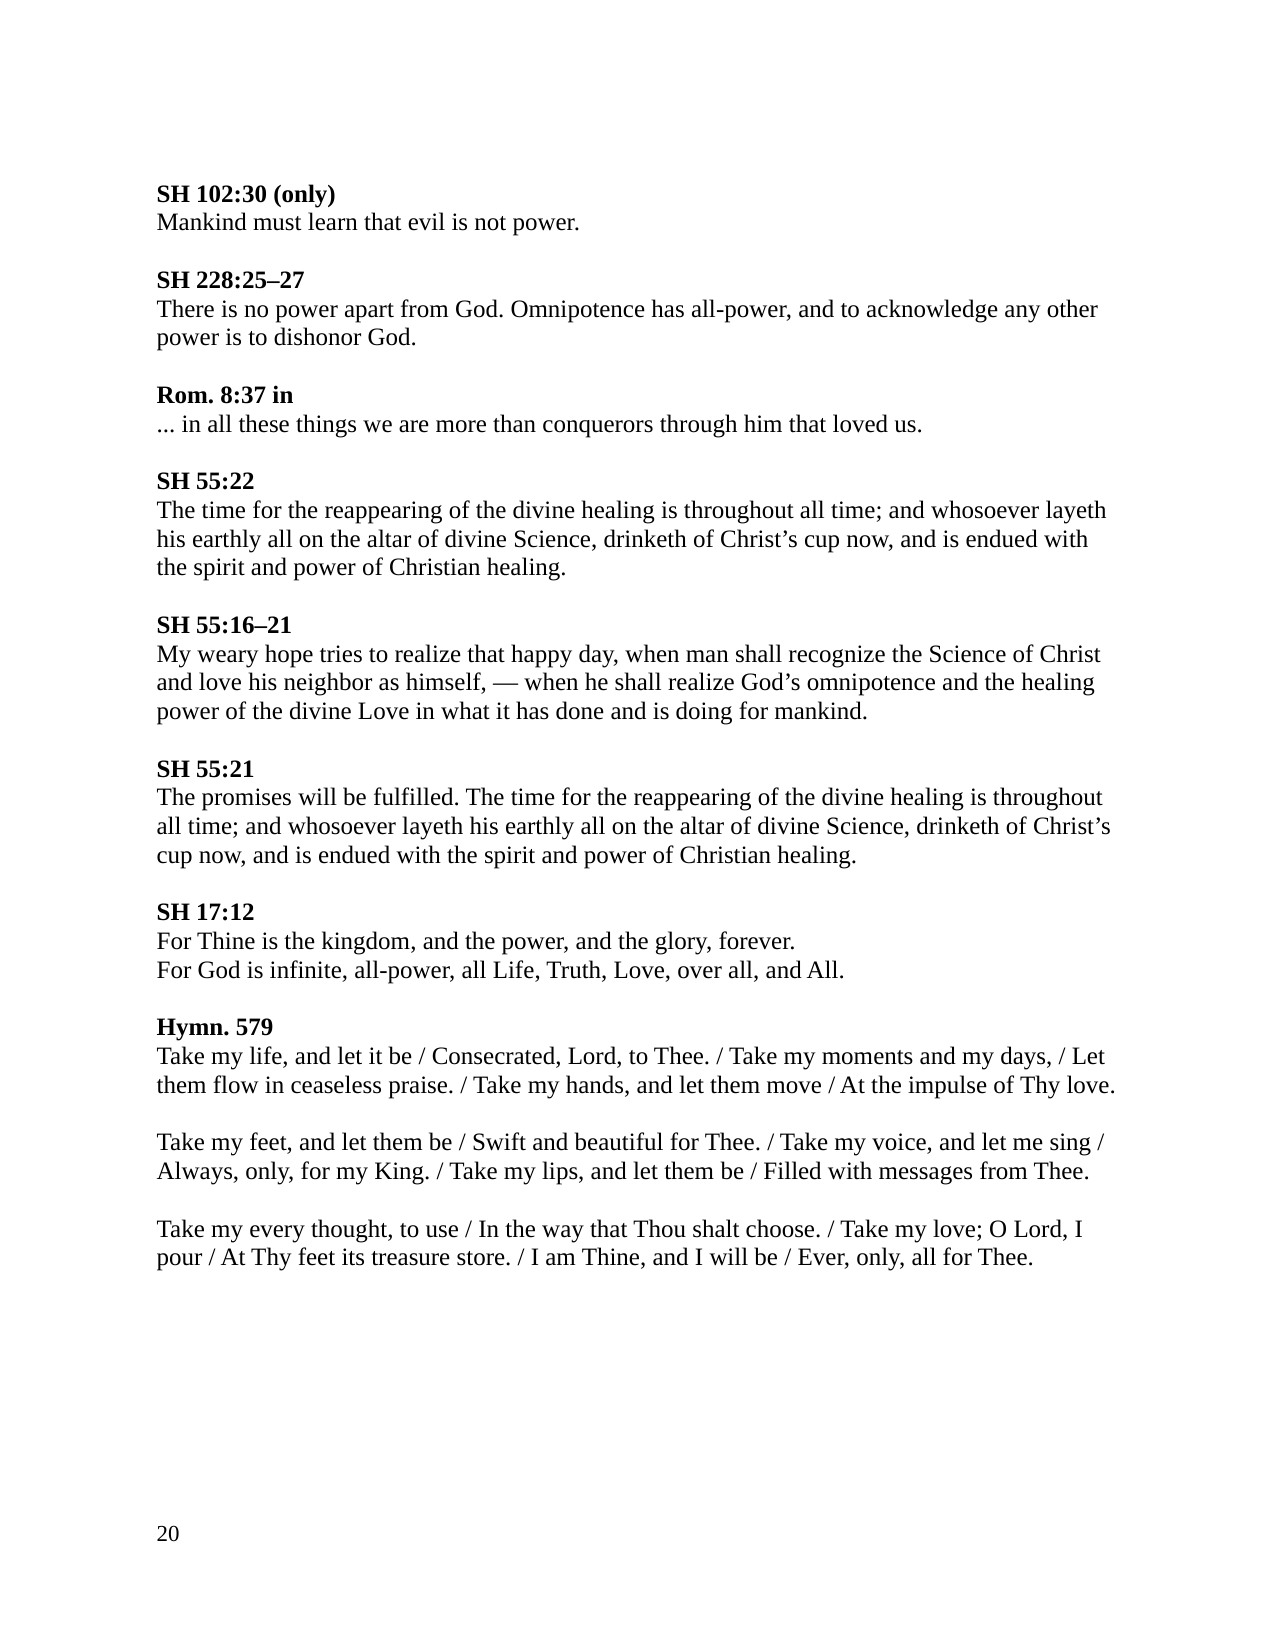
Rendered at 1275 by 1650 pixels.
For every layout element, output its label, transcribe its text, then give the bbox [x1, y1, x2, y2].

subtitle SH 102:30 (only) [156, 179, 1118, 207]
text For Thine is the kingdom, and the power, and the glory, forever. [156, 926, 1118, 955]
text Take my feet, and let them be / Swift and beautiful for Thee. / Take my voice, and let me sing / Always, only, for my King. / Take my lips, and let them be / Filled with messages from Thee. [156, 1127, 1118, 1185]
subtitle SH 55:21 [156, 754, 1118, 782]
text For God is infinite, all-power, all Life, Truth, Love, over all, and All. [156, 955, 1118, 984]
subtitle SH 17:12 [156, 897, 1118, 926]
subtitle SH 55:22 [156, 466, 1118, 495]
text Take my every thought, to use / In the way that Thou shalt choose. / Take my love; O Lord, I pour / At Thy feet its treasure store. / I am Thine, and I will be / Ever, only, all for Thee. [156, 1214, 1118, 1271]
text The time for the reappearing of the divine healing is throughout all time; and whosoever layeth his earthly all on the altar of divine Science, drinketh of Christ’s cup now, and is endued with the spirit and power of Christian healing. [156, 495, 1118, 581]
subtitle Rom. 8:37 in [156, 380, 1118, 409]
text There is no power apart from God. Omnipotence has all-power, and to acknowledge any other power is to dishonor God. [156, 294, 1118, 351]
text Take my life, and let it be / Consecrated, Lord, to Thee. / Take my moments and my days, / Let them flow in ceaseless praise. / Take my hands, and let them move / At the impulse of Thy love. [156, 1041, 1118, 1099]
subtitle SH 55:16–21 [156, 610, 1118, 639]
subtitle SH 228:25–27 [156, 265, 1118, 294]
subtitle Hymn. 579 [156, 1012, 1118, 1041]
text Mankind must learn that evil is not power. [156, 207, 1118, 236]
text The promises will be fulfilled. The time for the reappearing of the divine healing is throughout all time; and whosoever layeth his earthly all on the altar of divine Science, drinketh of Christ’s cup now, and is endued with the spirit and power of Christian healing. [156, 782, 1118, 869]
text My weary hope tries to realize that happy day, when man shall recognize the Science of Christ and love his neighbor as himself, — when he shall realize God’s omnipotence and the healing power of the divine Love in what it has done and is doing for mankind. [156, 639, 1118, 725]
text ... in all these things we are more than conquerors through him that loved us. [156, 409, 1118, 437]
